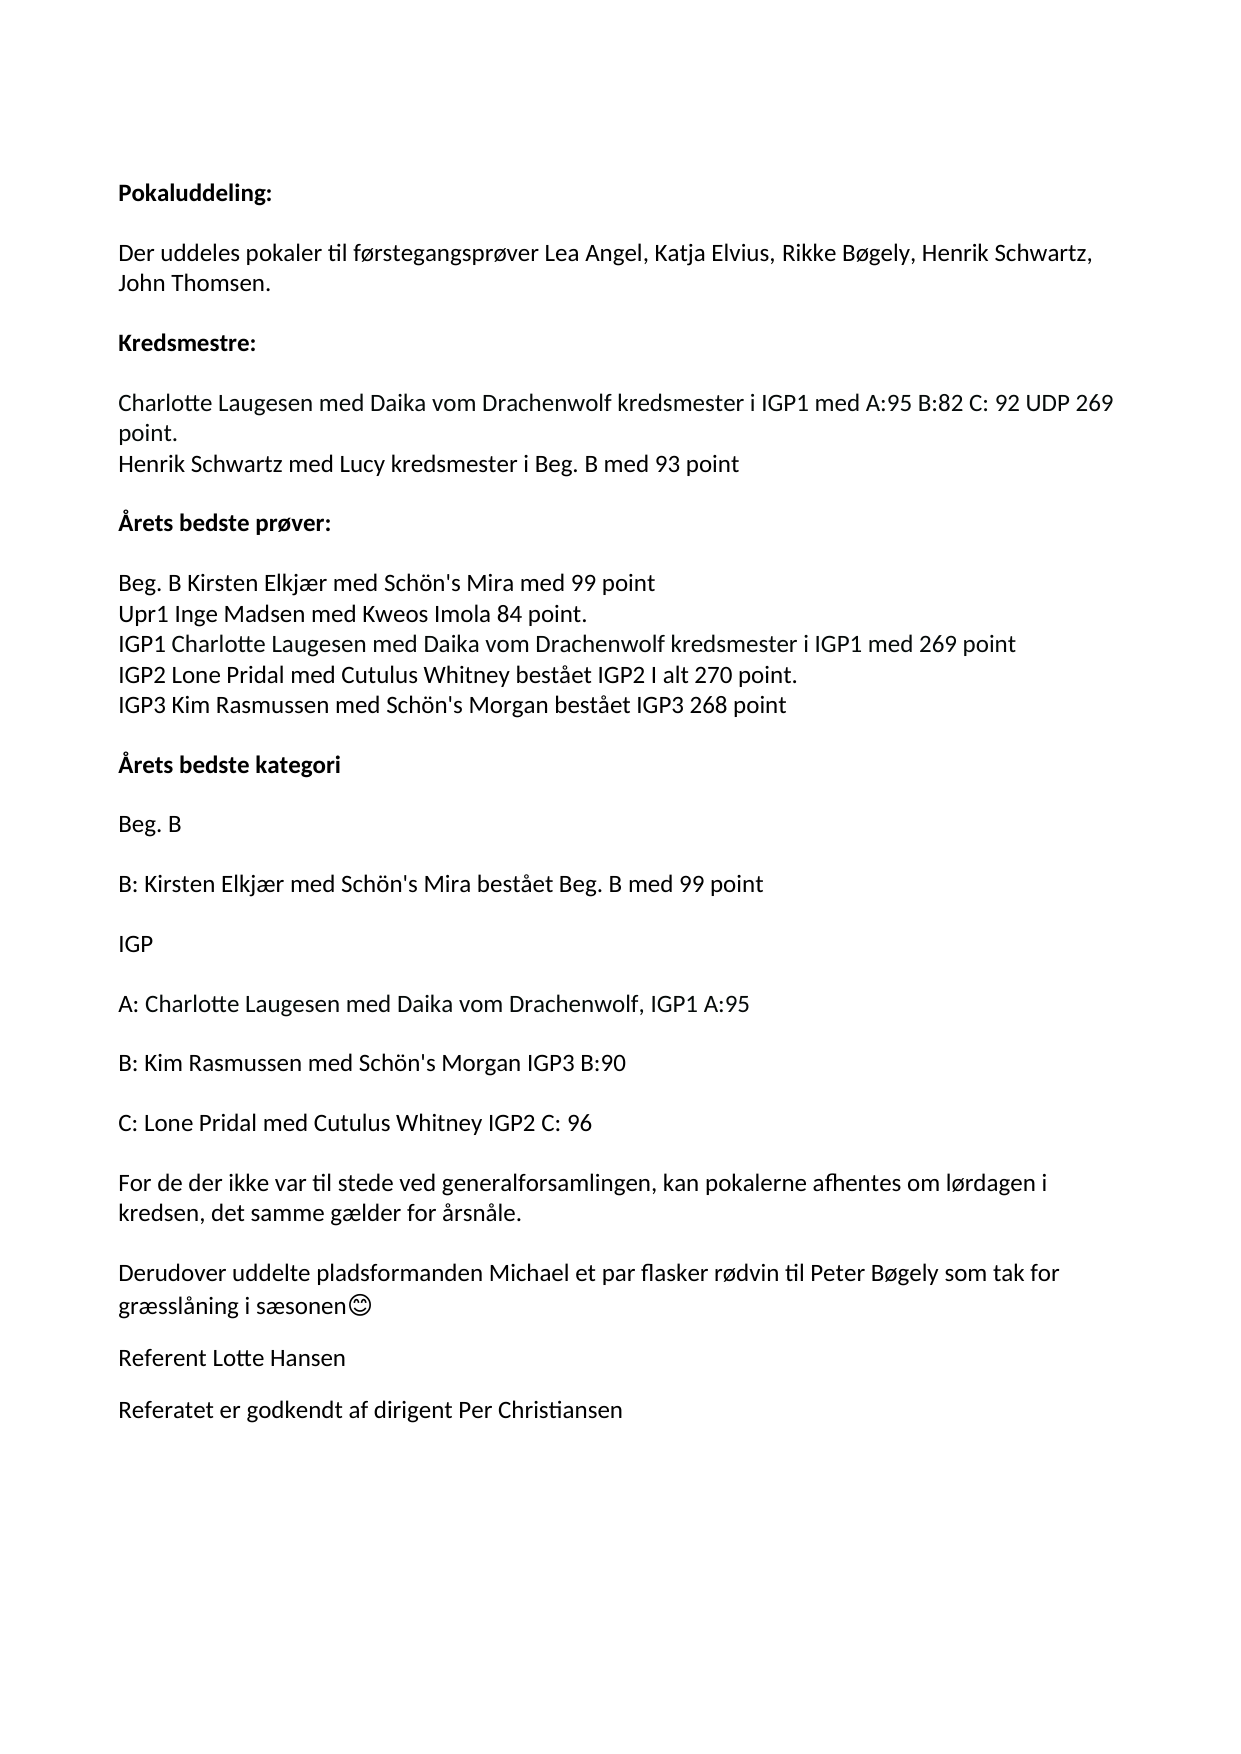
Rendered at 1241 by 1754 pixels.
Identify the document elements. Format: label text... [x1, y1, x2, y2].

text Beg. B Kirsten Elkjær med Schön's Mira med 99 point Upr1 Inge Madsen med Kweos Imola 84 point. IGP1 Charlotte Laugesen med Daika vom Drachenwolf kredsmester i IGP1 med 269 point IGP2 Lone Pridal med Cutulus Whitney bestået IGP2 I alt 270 point. IGP3 Kim Rasmussen med Schön's Morgan bestået IGP3 268 point [118, 567, 1122, 720]
text Pokaluddeling: [118, 177, 1122, 208]
text Årets bedste kategori [118, 749, 1122, 779]
text B: Kim Rasmussen med Schön's Morgan IGP3 B:90 [118, 1047, 1122, 1078]
text A: Charlotte Laugesen med Daika vom Drachenwolf, IGP1 A:95 [118, 988, 1122, 1018]
text B: Kirsten Elkjær med Schön's Mira bestået Beg. B med 99 point [118, 868, 1122, 899]
text Årets bedste prøver: [118, 507, 1122, 538]
text IGP [118, 928, 1122, 958]
text For de der ikke var til stede ved generalforsamlingen, kan pokalerne afhentes om lørdagen i kredsen, det samme gælder for årsnåle. [118, 1167, 1122, 1228]
text Kredsmestre: [118, 327, 1122, 358]
text Referent Lotte Hansen [118, 1342, 1122, 1373]
text Derudover uddelte pladsformanden Michael et par flasker rødvin til Peter Bøgely som tak for græsslåning i sæsonen [118, 1257, 1122, 1322]
text C: Lone Pridal med Cutulus Whitney IGP2 C: 96 [118, 1107, 1122, 1138]
text Der uddeles pokaler til førstegangsprøver Lea Angel, Katja Elvius, Rikke Bøgely, Henrik Schwartz, John Thomsen. [118, 237, 1122, 298]
text Charlotte Laugesen med Daika vom Drachenwolf kredsmester i IGP1 med A:95 B:82 C: 92 UDP 269 point. Henrik Schwartz med Lucy kredsmester i Beg. B med 93 point [118, 387, 1122, 478]
text Beg. B [118, 809, 1122, 839]
text Referatet er godkendt af dirigent Per Christiansen [118, 1394, 1122, 1424]
